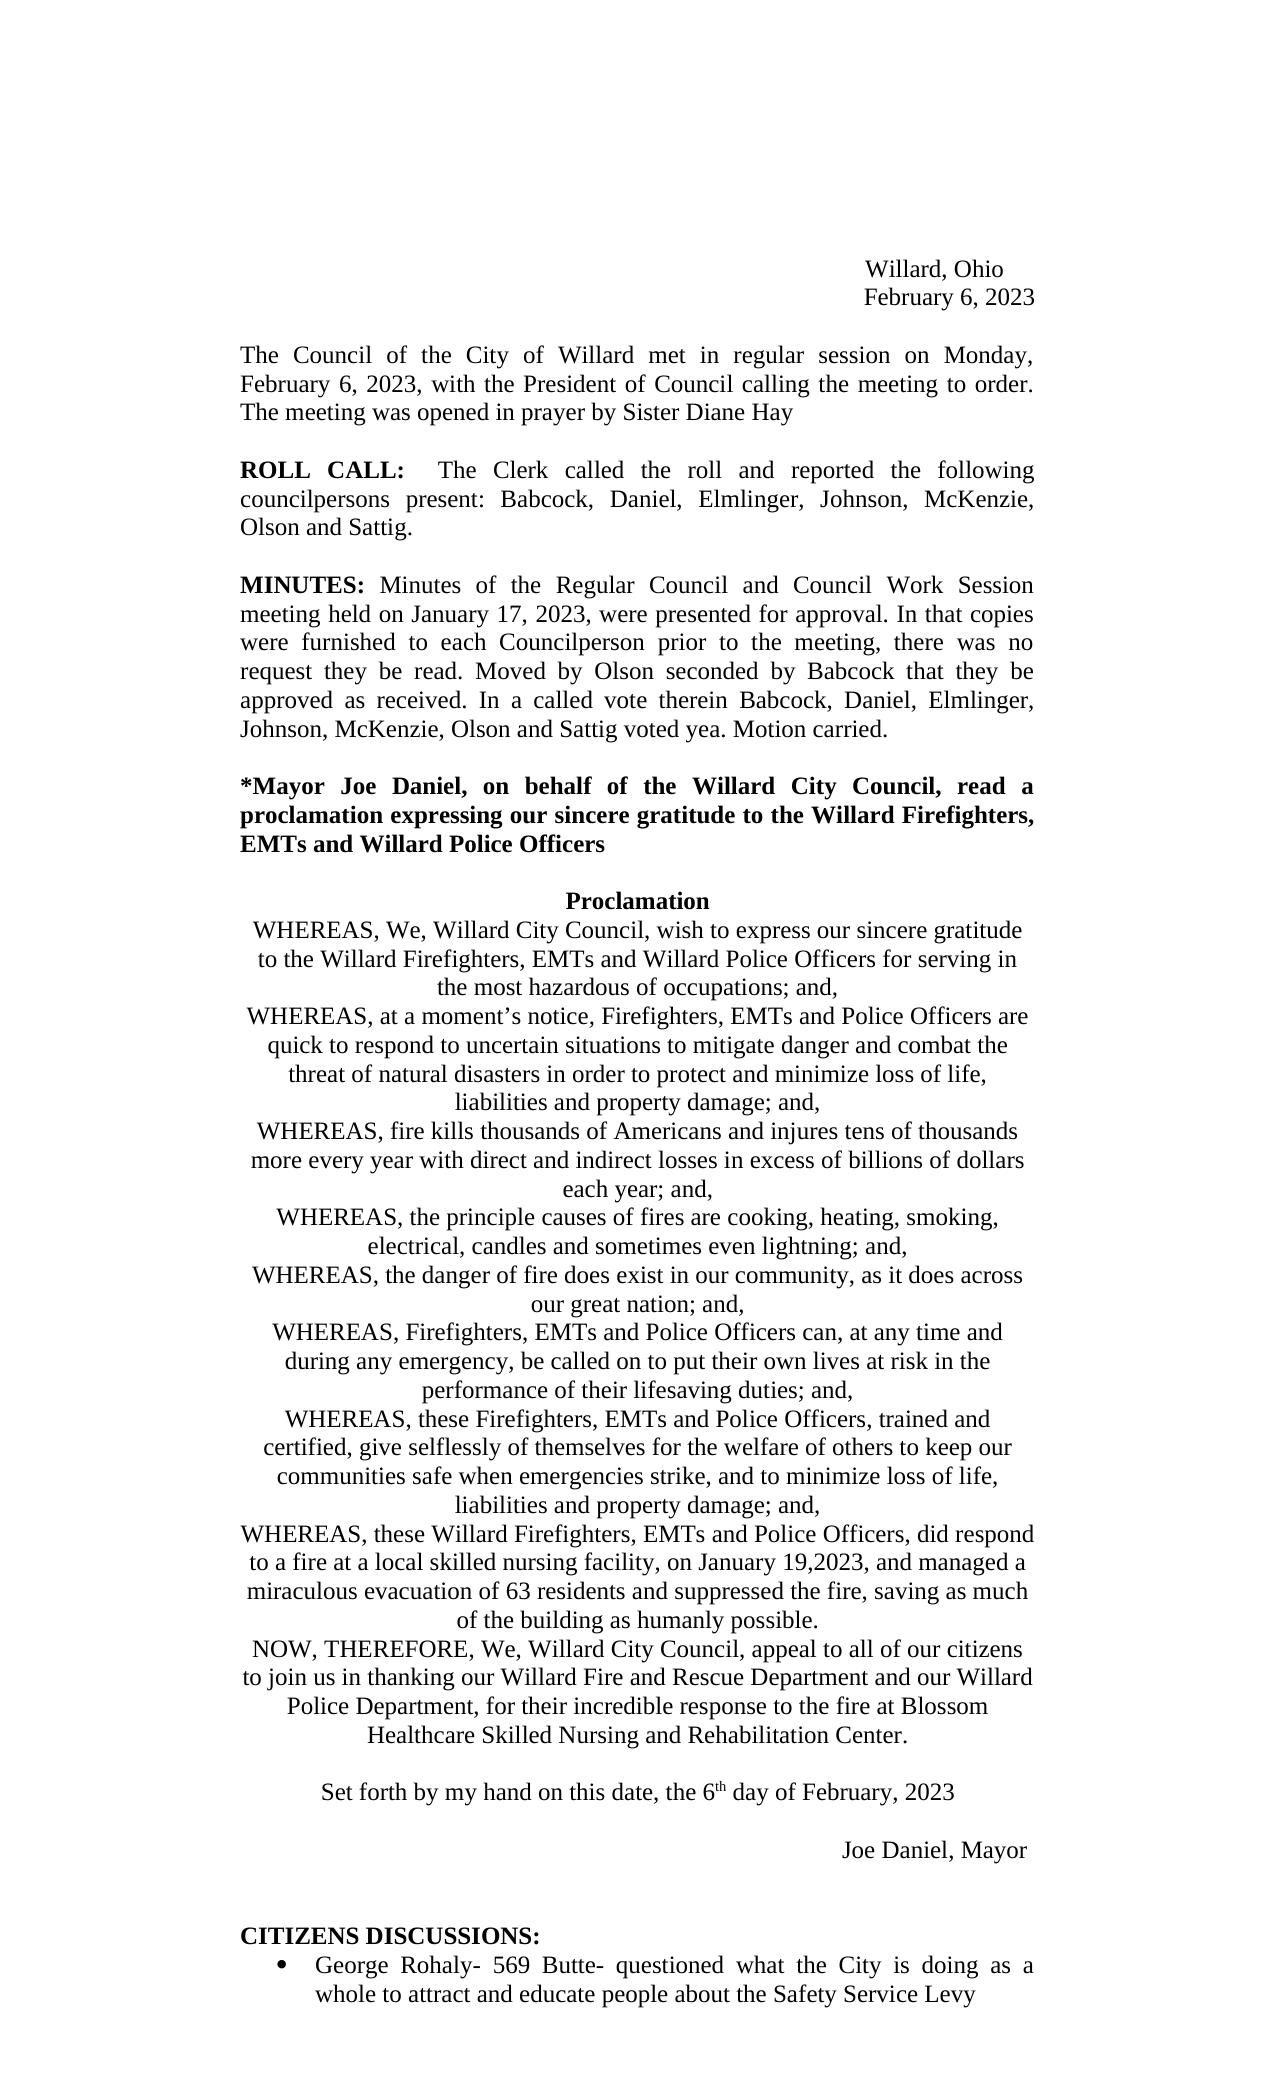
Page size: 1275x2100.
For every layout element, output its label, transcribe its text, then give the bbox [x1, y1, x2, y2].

text WHEREAS, the principle causes of fires are cooking, heating, smoking, electrical, candles and sometimes even lightning; and, [240, 1202, 1035, 1260]
text The Council of the City of Willard met in regular session on Monday, February 6, 2023, with the President of Council calling the meeting to order. The meeting was opened in prayer by Sister Diane Hay [240, 340, 1035, 426]
text WHEREAS, these Willard Firefighters, EMTs and Police Officers, did respond to a fire at a local skilled nursing facility, on January 19,2023, and managed a miraculous evacuation of 63 residents and suppressed the fire, saving as much of the building as humanly possible. [240, 1519, 1035, 1634]
text WHEREAS, Firefighters, EMTs and Police Officers can, at any time and during any emergency, be called on to put their own lives at risk in the performance of their lifesaving duties; and, [240, 1317, 1035, 1404]
text WHEREAS, at a moment’s notice, Firefighters, EMTs and Police Officers are quick to respond to uncertain situations to mitigate danger and combat the threat of natural disasters in order to protect and minimize loss of life, liabilities and property damage; and, [240, 1001, 1035, 1116]
text Set forth by my hand on this date, the 6th day of February, 2023 [240, 1777, 1035, 1806]
text WHEREAS, the danger of fire does exist in our community, as it does across our great nation; and, [240, 1260, 1035, 1317]
text NOW, THEREFORE, We, Willard City Council, appeal to all of our citizens to join us in thanking our Willard Fire and Rescue Department and our Willard Police Department, for their incredible response to the fire at Blossom Healthcare Skilled Nursing and Rehabilitation Center. [240, 1634, 1035, 1749]
text ROLL CALL: The Clerk called the roll and reported the following councilpersons present: Babcock, Daniel, Elmlinger, Johnson, McKenzie, Olson and Sattig. [240, 455, 1035, 541]
text Willard, Ohio [240, 254, 1035, 282]
text CITIZENS DISCUSSIONS: [240, 1921, 1035, 1950]
text WHEREAS, fire kills thousands of Americans and injures tens of thousands more every year with direct and indirect losses in excess of billions of dollars each year; and, [240, 1116, 1035, 1202]
list George Rohaly- 569 Butte- questioned what the City is doing as a whole to attract and educate people about the Safety Service Levy [277, 1950, 1035, 2007]
text WHEREAS, these Firefighters, EMTs and Police Officers, trained and certified, give selflessly of themselves for the welfare of others to keep our communities safe when emergencies strike, and to minimize loss of life, liabilities and property damage; and, [240, 1404, 1035, 1519]
text Proclamation [240, 886, 1035, 915]
text February 6, 2023 [240, 282, 1035, 311]
text WHEREAS, We, Willard City Council, wish to express our sincere gratitude to the Willard Firefighters, EMTs and Willard Police Officers for serving in the most hazardous of occupations; and, [240, 915, 1035, 1001]
text Joe Daniel, Mayor [240, 1835, 1035, 1864]
text MINUTES: Minutes of the Regular Council and Council Work Session meeting held on January 17, 2023, were presented for approval. In that copies were furnished to each Councilperson prior to the meeting, there was no request they be read. Moved by Olson seconded by Babcock that they be approved as received. In a called vote therein Babcock, Daniel, Elmlinger, Johnson, McKenzie, Olson and Sattig voted yea. Motion carried. [240, 570, 1035, 742]
text *Mayor Joe Daniel, on behalf of the Willard City Council, read a proclamation expressing our sincere gratitude to the Willard Firefighters, EMTs and Willard Police Officers [240, 771, 1035, 857]
